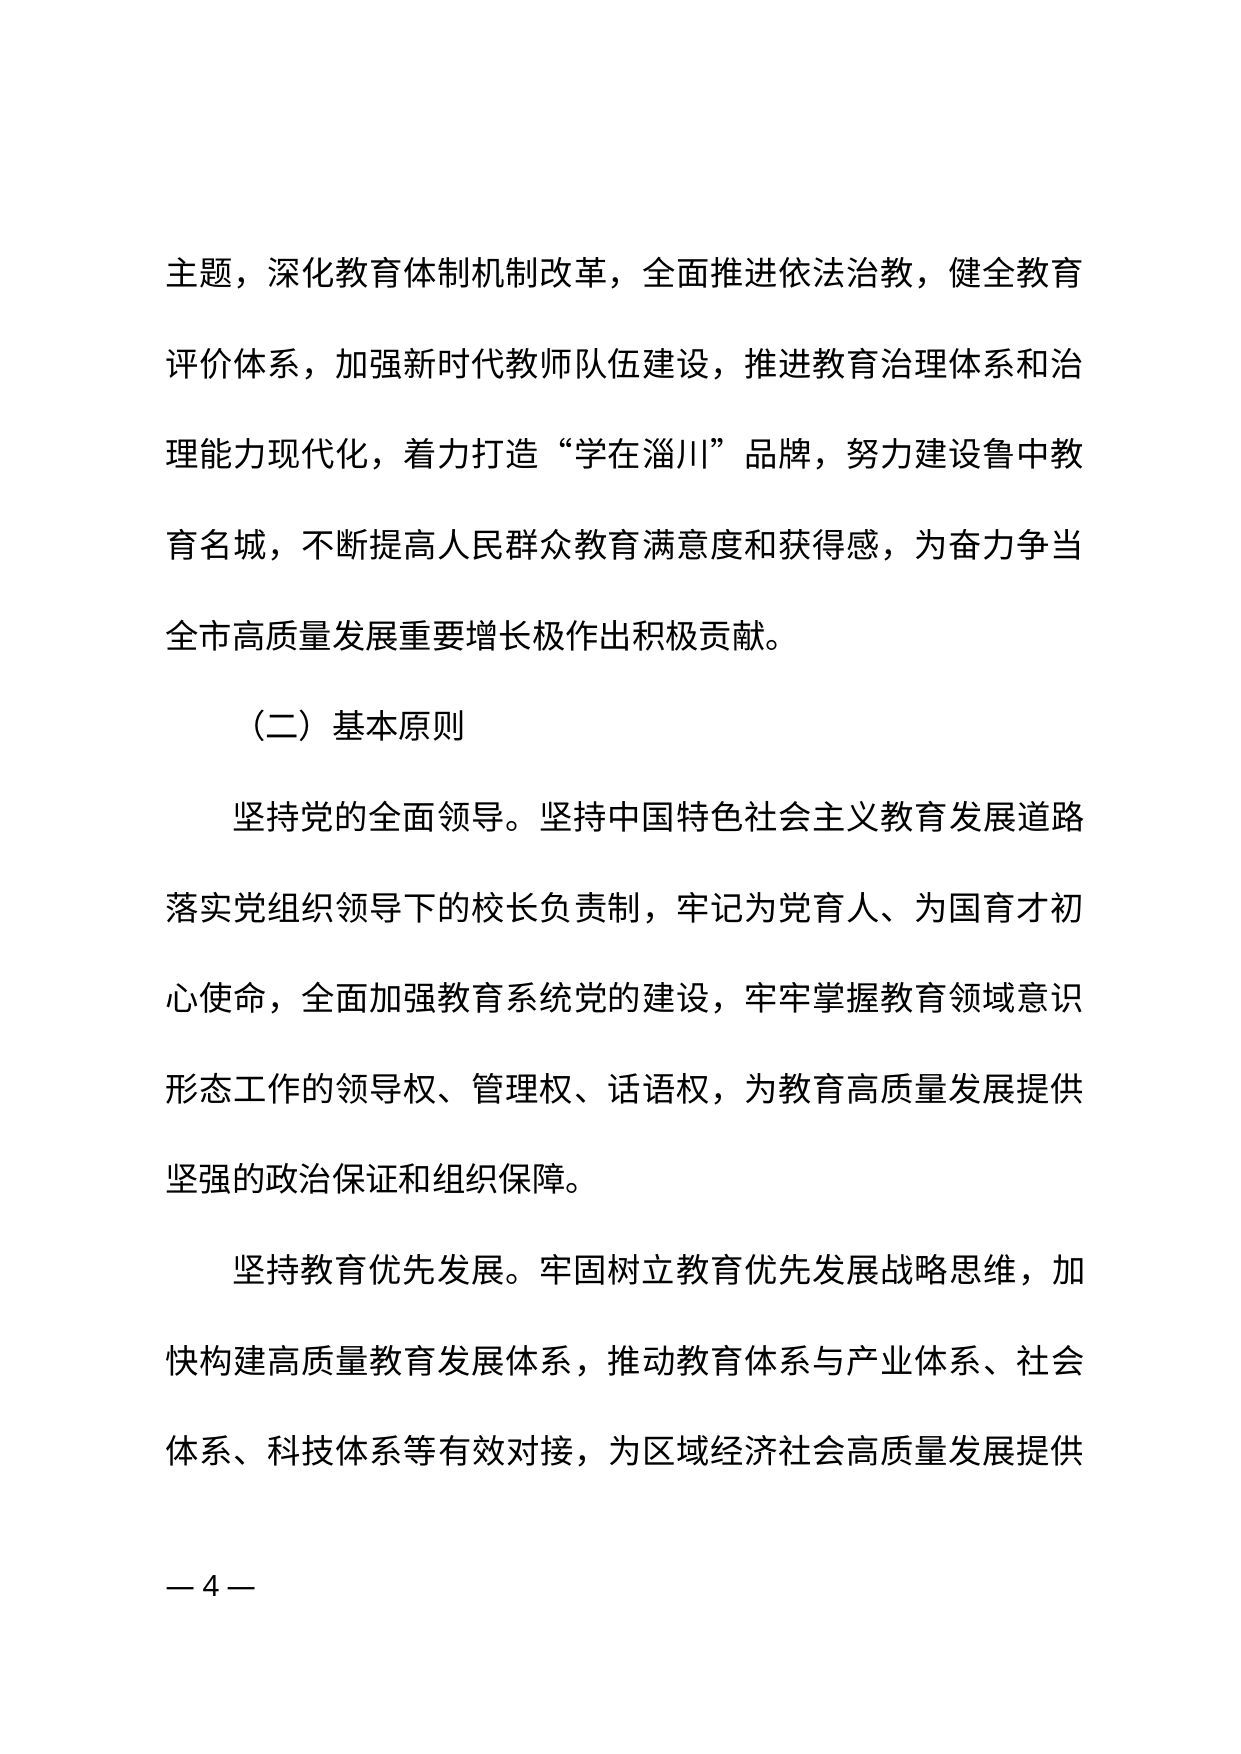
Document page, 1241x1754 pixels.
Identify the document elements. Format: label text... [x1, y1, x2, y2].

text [165, 226, 1087, 679]
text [165, 1223, 1087, 1494]
text （二）基本原则 [165, 679, 1087, 769]
text 坚持党的全面领导。坚持中国特色社会主义教育发展道路，落实党组织领导下的校长负责制，牢记为党育人、为国育才初心使命，全面加强教育系统党的建设，牢牢掌握教育领域意识形态工作的领导权、管理权、话语权，为教育高质量发展提供坚强的政治保证和组织保障。 [165, 769, 1087, 1223]
